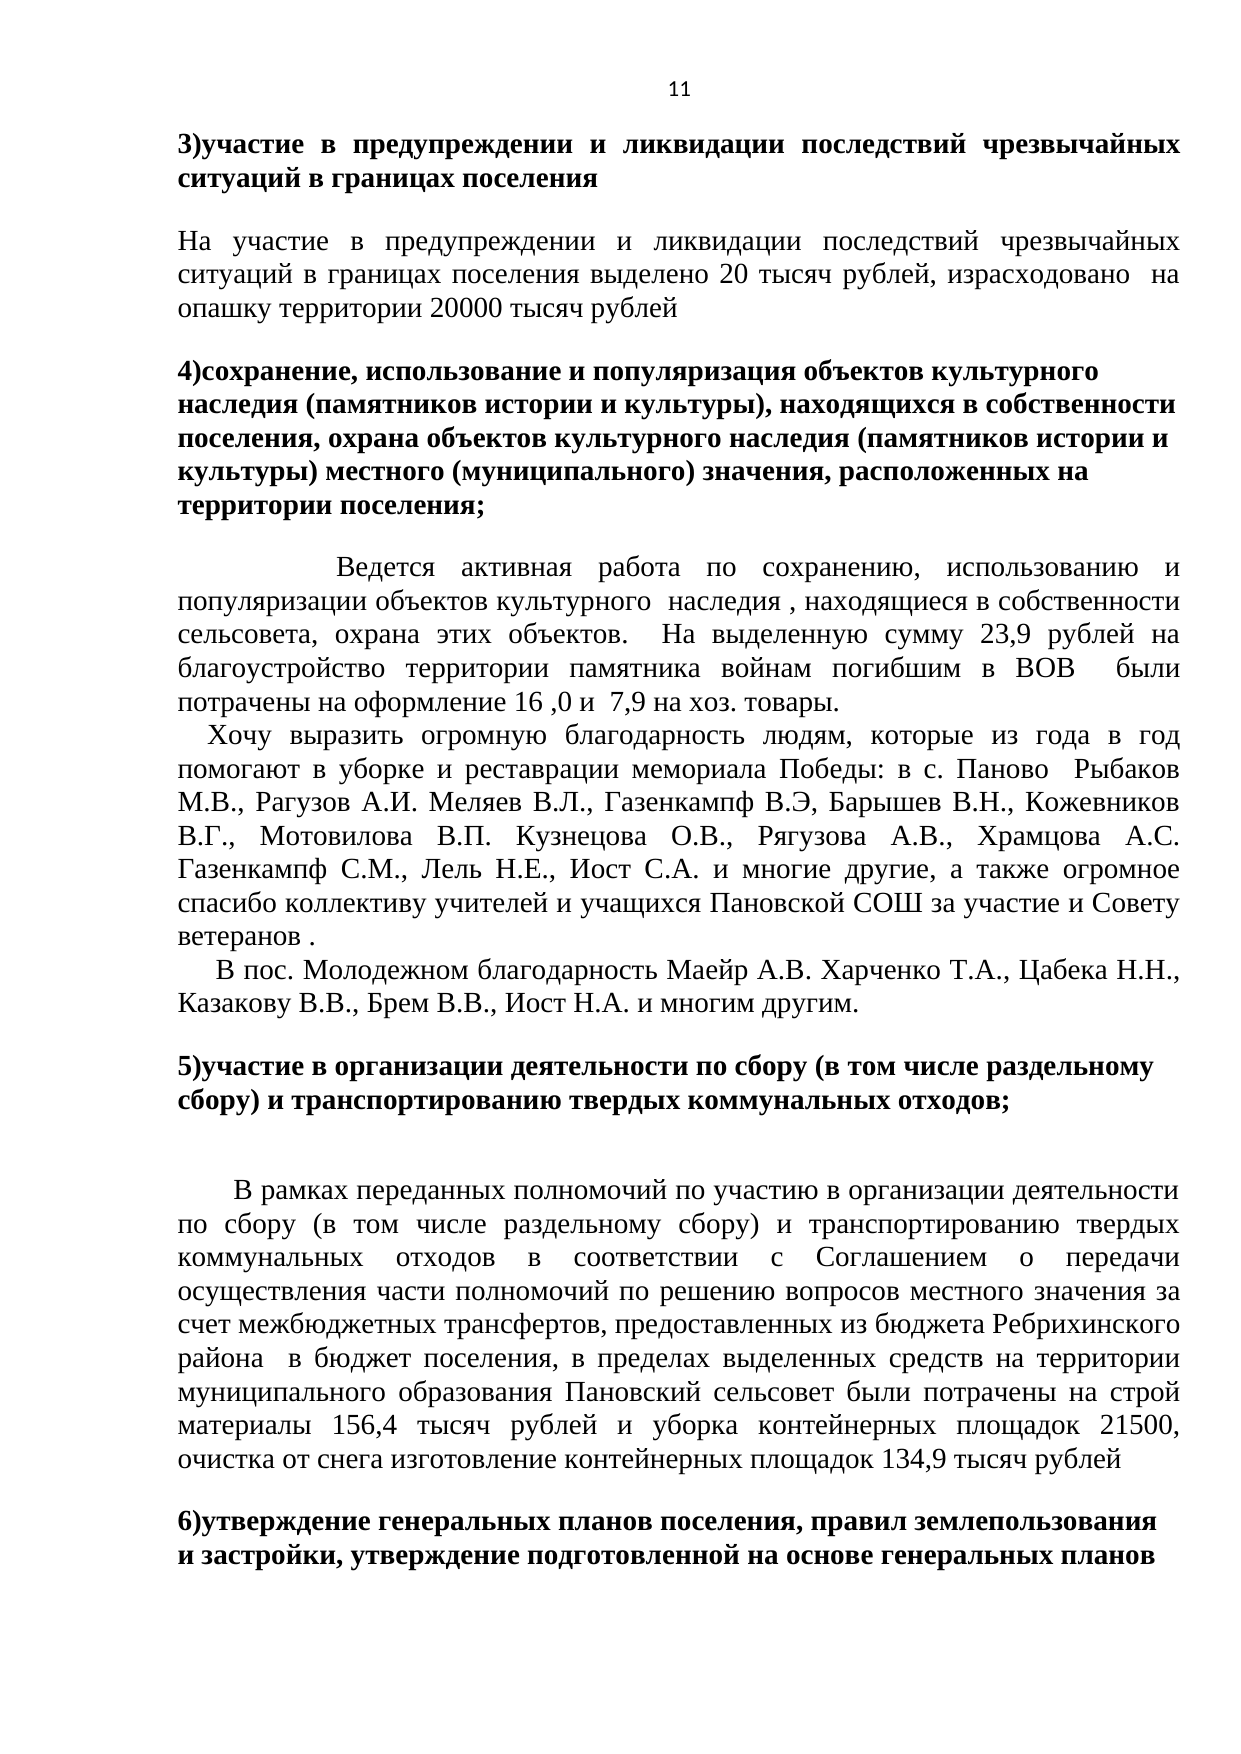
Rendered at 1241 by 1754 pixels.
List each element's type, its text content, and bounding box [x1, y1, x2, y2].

text В пос. Молодежном благодарность Маейр А.В. Харченко Т.А., Цабека Н.Н., Казакову В.В., Брем В.В., Иост Н.А. и многим другим. [177, 952, 1181, 1019]
text Хочу выразить огромную благодарность людям, которые из года в год помогают в уборке и реставрации мемориала Победы: в с. Паново Рыбаков М.В., Рагузов А.И. Меляев В.Л., Газенкампф В.Э, Барышев В.Н., Кожевников В.Г., Мотовилова В.П. Кузнецова О.В., Рягузова А.В., Храмцова А.С. Газенкампф С.М., Лель Н.Е., Иост С.А. и многие другие, а также огромное спасибо коллективу учителей и учащихся Пановской СОШ за участие и Совету ветеранов . [177, 717, 1181, 952]
text В рамках переданных полномочий по участию в организации деятельности по сбору (в том числе раздельному сбору) и транспортированию твердых коммунальных отходов в соответствии с Соглашением о передачи осуществления части полномочий по решению вопросов местного значения за счет межбюджетных трансфертов, предоставленных из бюджета Ребрихинского района в бюджет поселения, в пределах выделенных средств на территории муниципального образования Пановский сельсовет были потрачены на строй материалы 156,4 тысяч рублей и уборка контейнерных площадок 21500, очистка от снега изготовление контейнерных площадок 134,9 тысяч рублей [177, 1172, 1181, 1474]
text На участие в предупреждении и ликвидации последствий чрезвычайных ситуаций в границах поселения выделено 20 тысяч рублей, израсходовано на опашку территории 20000 тысяч рублей [177, 223, 1181, 323]
text Ведется активная работа по сохранению, использованию и популяризации объектов культурного наследия , находящиеся в собственности сельсовета, охрана этих объектов. На выделенную сумму 23,9 рублей на благоустройство территории памятника войнам погибшим в ВОВ были потрачены на оформление 16 ,0 и 7,9 на хоз. товары. [177, 549, 1181, 717]
text 4)сохранение, использование и популяризация объектов культурного наследия (памятников истории и культуры), находящихся в собственности поселения, охрана объектов культурного наследия (памятников истории и культуры) местного (муниципального) значения, расположенных на территории поселения; [177, 353, 1181, 520]
text 3)участие в предупреждении и ликвидации последствий чрезвычайных ситуаций в границах поселения [177, 127, 1181, 194]
text 5)участие в организации деятельности по сбору (в том числе раздельному сбору) и транспортированию твердых коммунальных отходов; [177, 1048, 1181, 1115]
